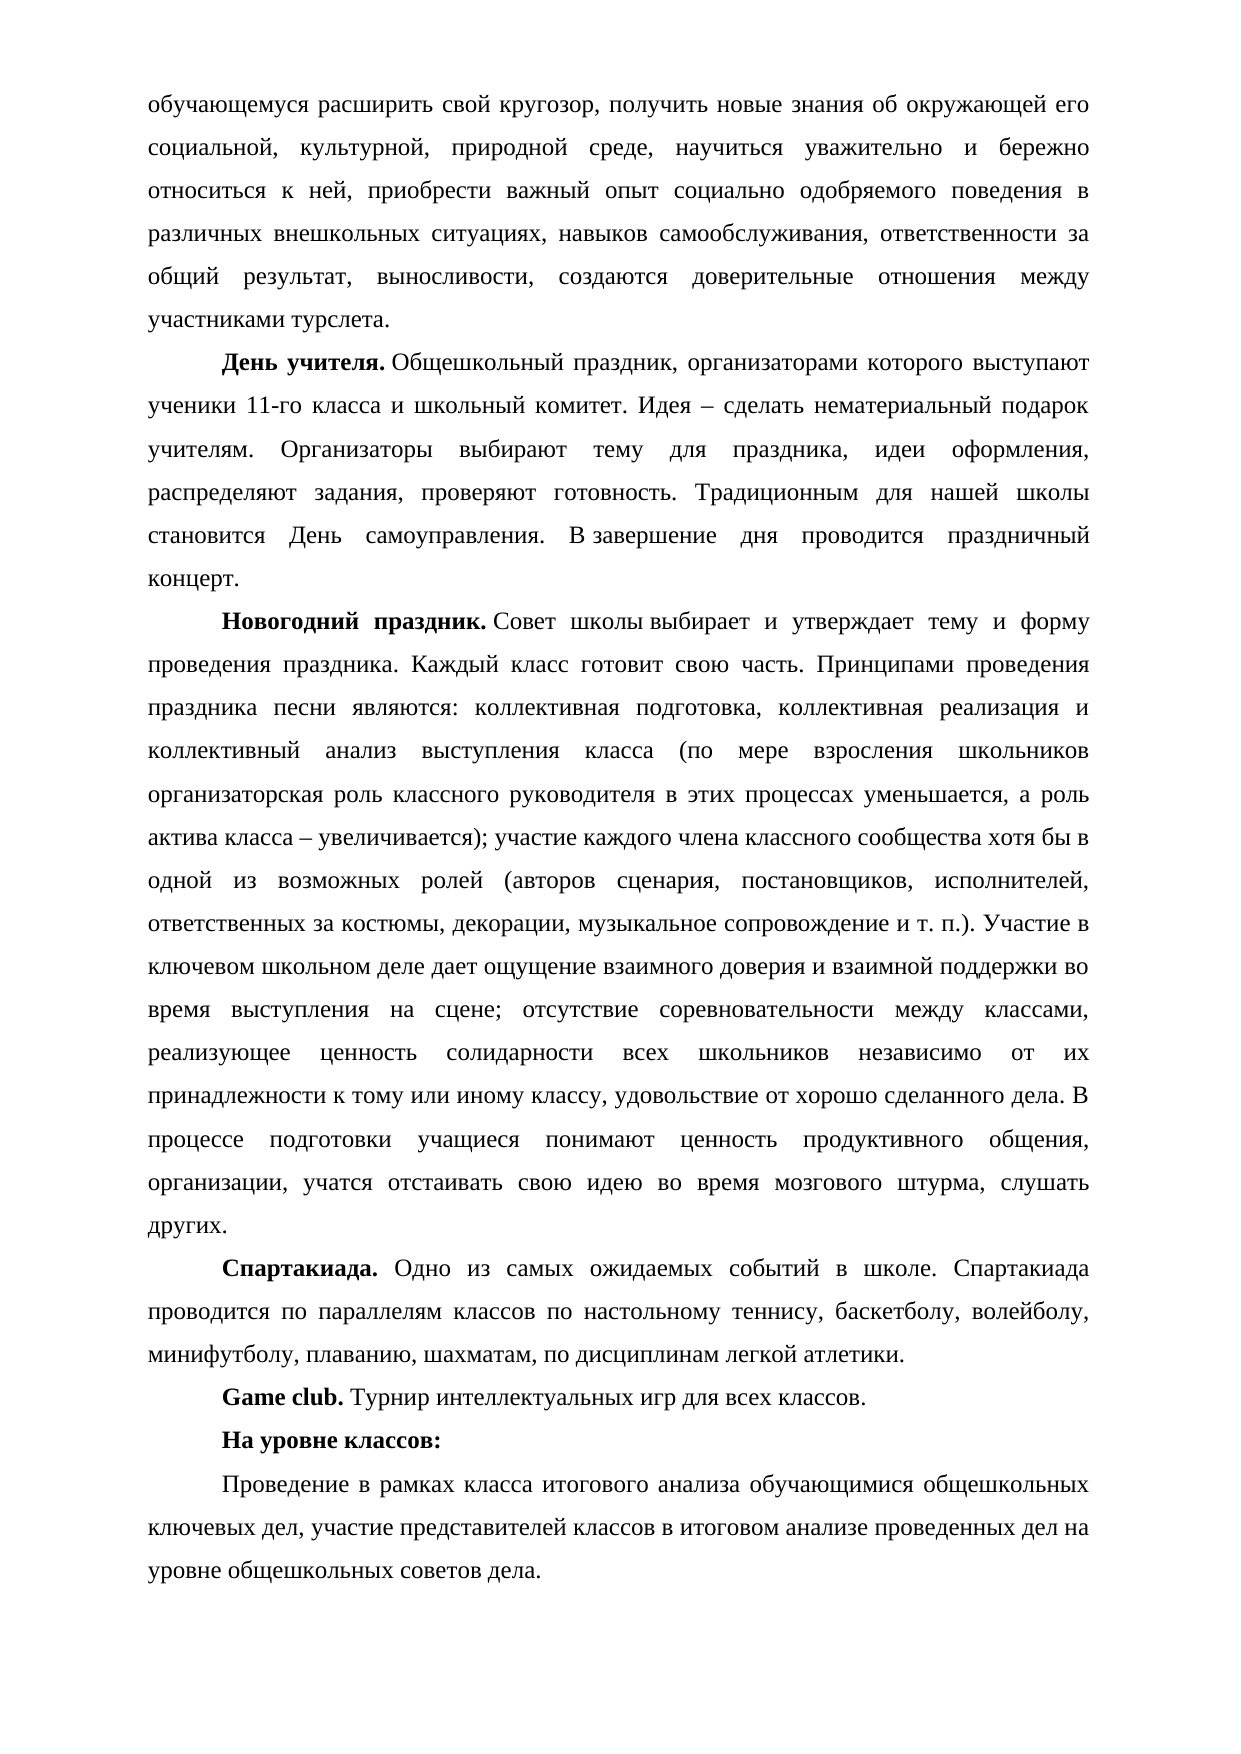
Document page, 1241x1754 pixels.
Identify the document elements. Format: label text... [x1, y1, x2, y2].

text День учителя. Общешкольный праздник, организаторами которого выступают ученики 11-го класса и школьный комитет. Идея – сделать нематериальный подарок учителям. Организаторы выбирают тему для праздника, идеи оформления, распределяют задания, проверяют готовность. Традиционным для нашей школы становится День самоуправления. В завершение дня проводится праздничный концерт. [148, 347, 1090, 592]
text На уровне классов: [148, 1426, 1090, 1454]
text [148, 89, 1090, 333]
text Проведение в рамках класса итогового анализа обучающимися общешкольных ключевых дел, участие представителей классов в итоговом анализе проведенных дел на уровне общешкольных советов дела. [148, 1469, 1090, 1584]
text Game club. Турнир интеллектуальных игр для всех классов. [148, 1382, 1090, 1411]
text Новогодний праздник. Совет школы выбирает и утверждает тему и форму проведения праздника. Каждый класс готовит свою часть. Принципами проведения праздника песни являются: коллективная подготовка, коллективная реализация и коллективный анализ выступления класса (по мере взросления школьников организаторская роль классного руководителя в этих процессах уменьшается, а роль актива класса – увеличивается); участие каждого члена классного сообщества хотя бы в одной из возможных ролей (авторов сценария, постановщиков, исполнителей, ответственных за костюмы, декорации, музыкальное сопровождение и т. п.). Участие в ключевом школьном деле дает ощущение взаимного доверия и взаимной поддержки во время выступления на сцене; отсутствие соревновательности между классами, реализующее ценность солидарности всех школьников независимо от их принадлежности к тому или иному классу, удовольствие от хорошо сделанного дела. В процессе подготовки учащиеся понимают ценность продуктивного общения, организации, учатся отстаивать свою идею во время мозгового штурма, слушать других. [148, 606, 1090, 1239]
text Спартакиада. Одно из самых ожидаемых событий в школе. Спартакиада проводится по параллелям классов по настольному теннису, баскетболу, волейболу, минифутболу, плаванию, шахматам, по дисциплинам легкой атлетики. [148, 1253, 1090, 1368]
